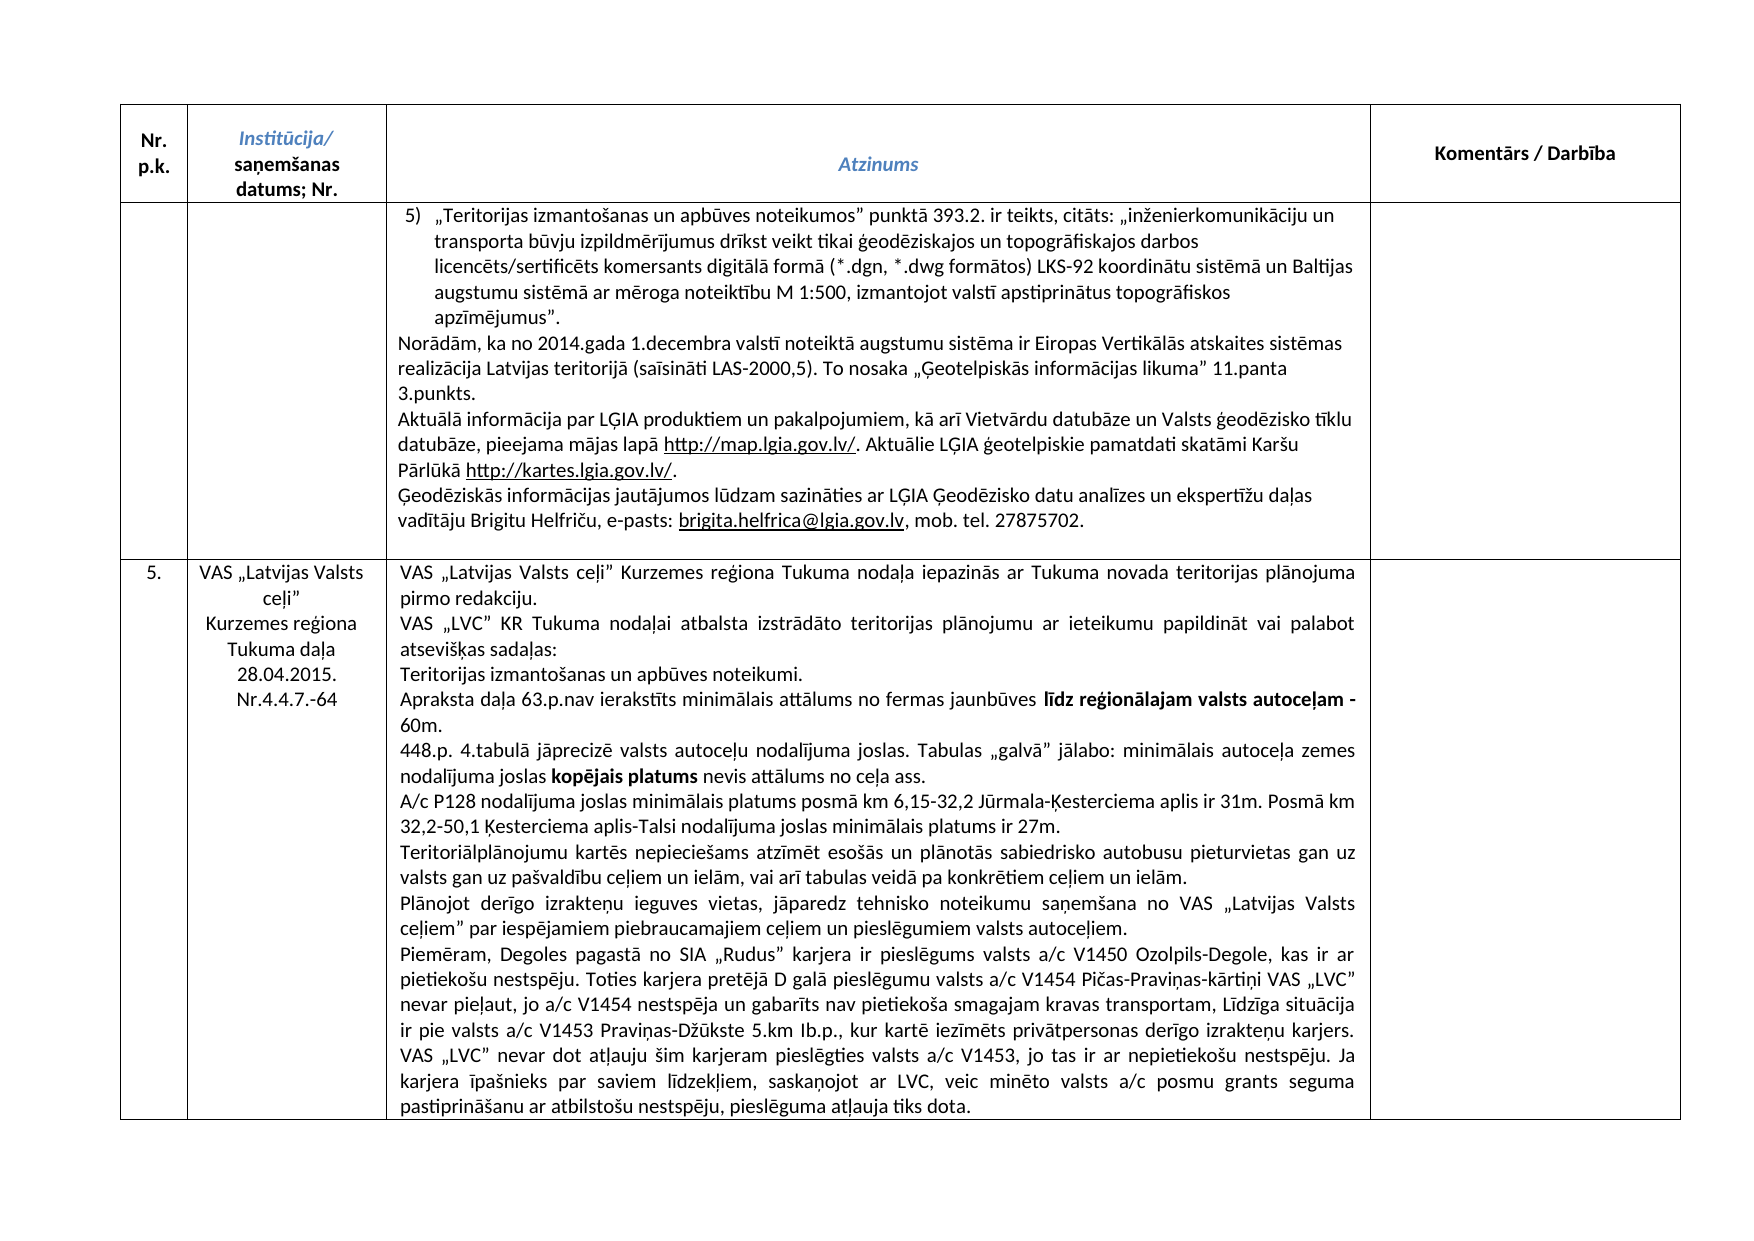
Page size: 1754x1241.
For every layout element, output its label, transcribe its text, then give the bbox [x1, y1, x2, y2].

table_cell 4. [121, 203, 187, 558]
table_header Atzinums [387, 105, 1370, 202]
table_header Institūcija/ saņemšanas datums; Nr. [188, 105, 386, 202]
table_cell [188, 203, 386, 558]
table_header Nr. p.k. [121, 105, 187, 202]
table_cell [1371, 203, 1680, 558]
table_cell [188, 560, 386, 1119]
table_cell 5. [121, 560, 187, 1119]
table_cell [1371, 560, 1680, 1119]
table_header Komentārs / Darbība [1371, 105, 1680, 202]
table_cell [387, 203, 1370, 558]
